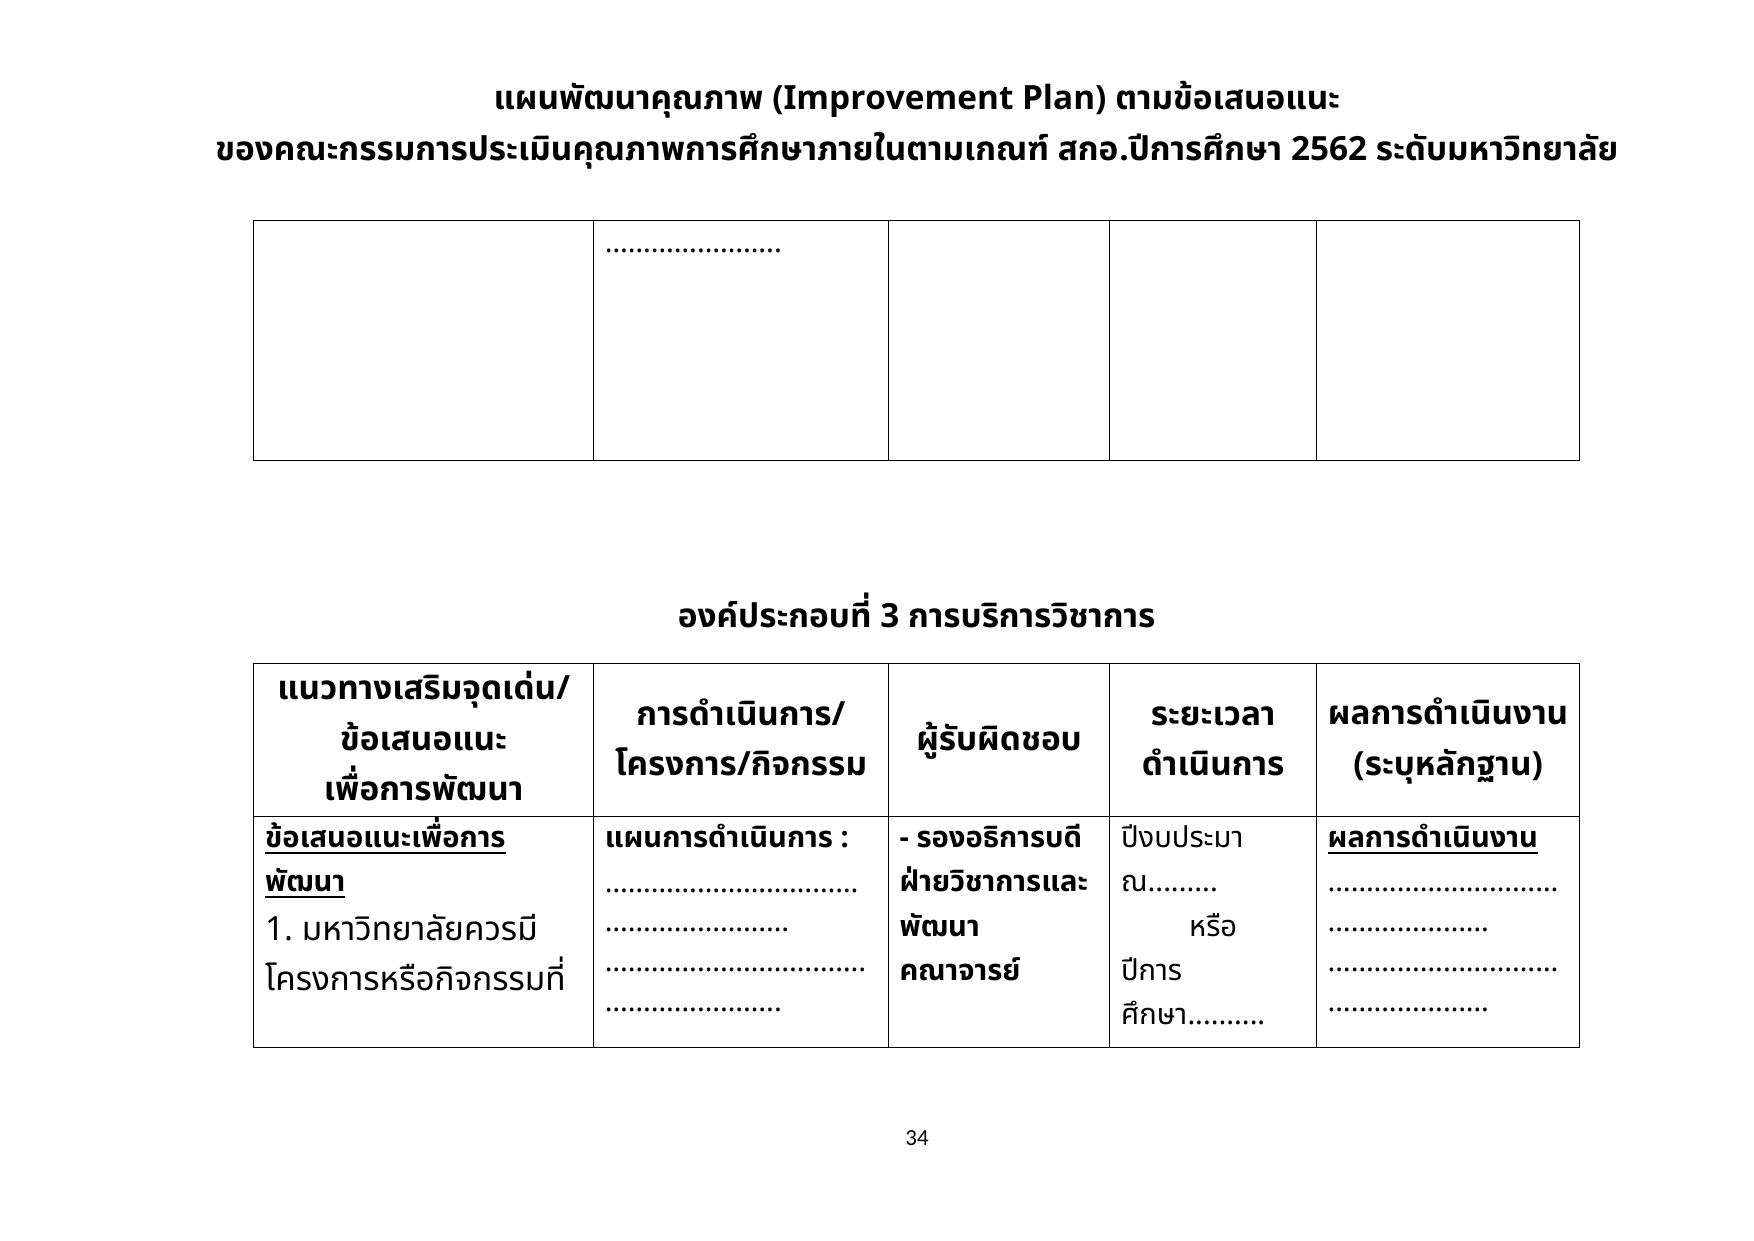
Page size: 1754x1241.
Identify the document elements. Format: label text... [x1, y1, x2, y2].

table_header ผู้รับผิดชอบ [889, 664, 1109, 816]
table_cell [889, 221, 1109, 459]
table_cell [254, 221, 593, 459]
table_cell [1110, 817, 1316, 1047]
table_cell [1317, 817, 1579, 1047]
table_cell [254, 817, 593, 1047]
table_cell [594, 817, 888, 1047]
table_header การดำเนินการ/โครงการ/กิจกรรม [594, 664, 888, 816]
table_header ผลการดำเนินงาน (ระบุหลักฐาน) [1317, 664, 1579, 816]
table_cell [1110, 221, 1316, 459]
text องค์ประกอบที่ 3 การบริการวิชาการ [150, 592, 1683, 642]
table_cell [889, 817, 1109, 1047]
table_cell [1317, 221, 1579, 459]
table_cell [594, 221, 888, 459]
table_header ระยะเวลาดำเนินการ [1110, 664, 1316, 816]
table_header แนวทางเสริมจุดเด่น/ข้อเสนอแนะ เพื่อการพัฒนา [254, 664, 593, 816]
